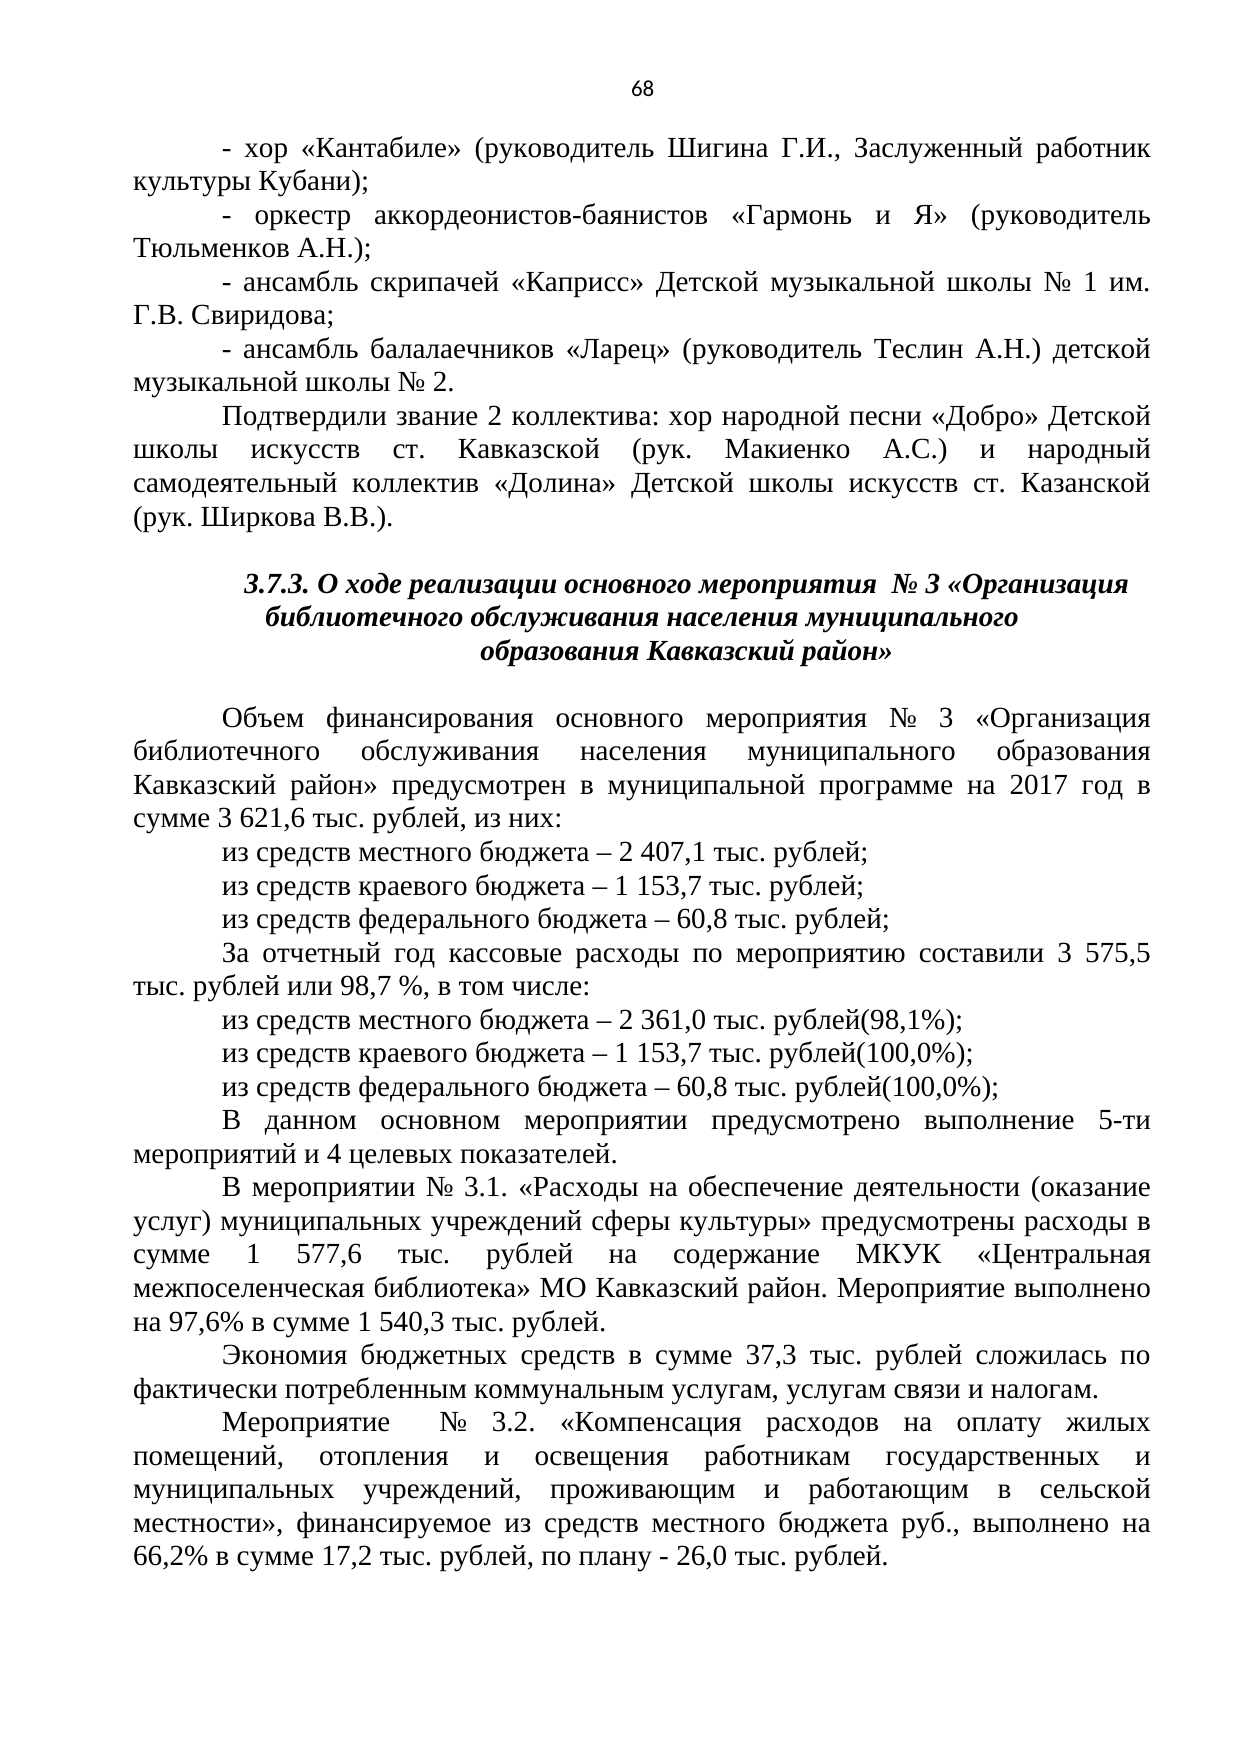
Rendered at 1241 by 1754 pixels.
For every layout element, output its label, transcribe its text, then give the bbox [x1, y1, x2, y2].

text Экономия бюджетных средств в сумме 37,3 тыс. рублей сложилась по фактически потребленным коммунальным услугам, услугам связи и налогам. [133, 1337, 1152, 1404]
text - оркестр аккордеонистов-баянистов «Гармонь и Я» (руководитель Тюльменков А.Н.); [133, 197, 1152, 264]
text Объем финансирования основного мероприятия № 3 «Организация библиотечного обслуживания населения муниципального образования Кавказский район» предусмотрен в муниципальной программе на 2017 год в сумме 3 621,6 тыс. рублей, из них: [133, 700, 1152, 834]
text - ансамбль скрипачей «Каприсс» Детской музыкальной школы № 1 им. Г.В. Свиридова; [133, 264, 1152, 331]
text За отчетный год кассовые расходы по мероприятию составили 3 575,5 тыс. рублей или 98,7 %, в том числе: [133, 935, 1152, 1002]
text из средств краевого бюджета – 1 153,7 тыс. рублей(100,0%); [133, 1035, 1152, 1069]
text В данном основном мероприятии предусмотрено выполнение 5-ти мероприятий и 4 целевых показателей. [133, 1102, 1152, 1169]
text - ансамбль балалаечников «Ларец» (руководитель Теслин А.Н.) детской музыкальной школы № 2. [133, 331, 1152, 398]
text из средств краевого бюджета – 1 153,7 тыс. рублей; [133, 868, 1152, 901]
text - хор «Кантабиле» (руководитель Шигина Г.И., Заслуженный работник культуры Кубани); [133, 130, 1152, 197]
text образования Кавказский район» [133, 633, 1152, 666]
text из средств местного бюджета – 2 361,0 тыс. рублей(98,1%); [133, 1002, 1152, 1035]
text В мероприятии № 3.1. «Расходы на обеспечение деятельности (оказание услуг) муниципальных учреждений сферы культуры» предусмотрены расходы в сумме 1 577,6 тыс. рублей на содержание МКУК «Центральная межпоселенческая библиотека» МО Кавказский район. Мероприятие выполнено на 97,6% в сумме 1 540,3 тыс. рублей. [133, 1169, 1152, 1337]
text из средств местного бюджета – 2 407,1 тыс. рублей; [133, 834, 1152, 868]
text Мероприятие № 3.2. «Компенсация расходов на оплату жилых помещений, отопления и освещения работникам государственных и муниципальных учреждений, проживающим и работающим в сельской местности», финансируемое из средств местного бюджета руб., выполнено на 66,2% в сумме 17,2 тыс. рублей, по плану - 26,0 тыс. рублей. [133, 1404, 1152, 1572]
text из средств федерального бюджета – 60,8 тыс. рублей(100,0%); [133, 1069, 1152, 1102]
text 3.7.3. О ходе реализации основного мероприятия № 3 «Организация библиотечного обслуживания населения муниципального [133, 566, 1152, 633]
text из средств федерального бюджета – 60,8 тыс. рублей; [133, 901, 1152, 935]
text Подтвердили звание 2 коллектива: хор народной песни «Добро» Детской школы искусств ст. Кавказской (рук. Макиенко А.С.) и народный самодеятельный коллектив «Долина» Детской школы искусств ст. Казанской (рук. Ширкова В.В.). [133, 398, 1152, 532]
